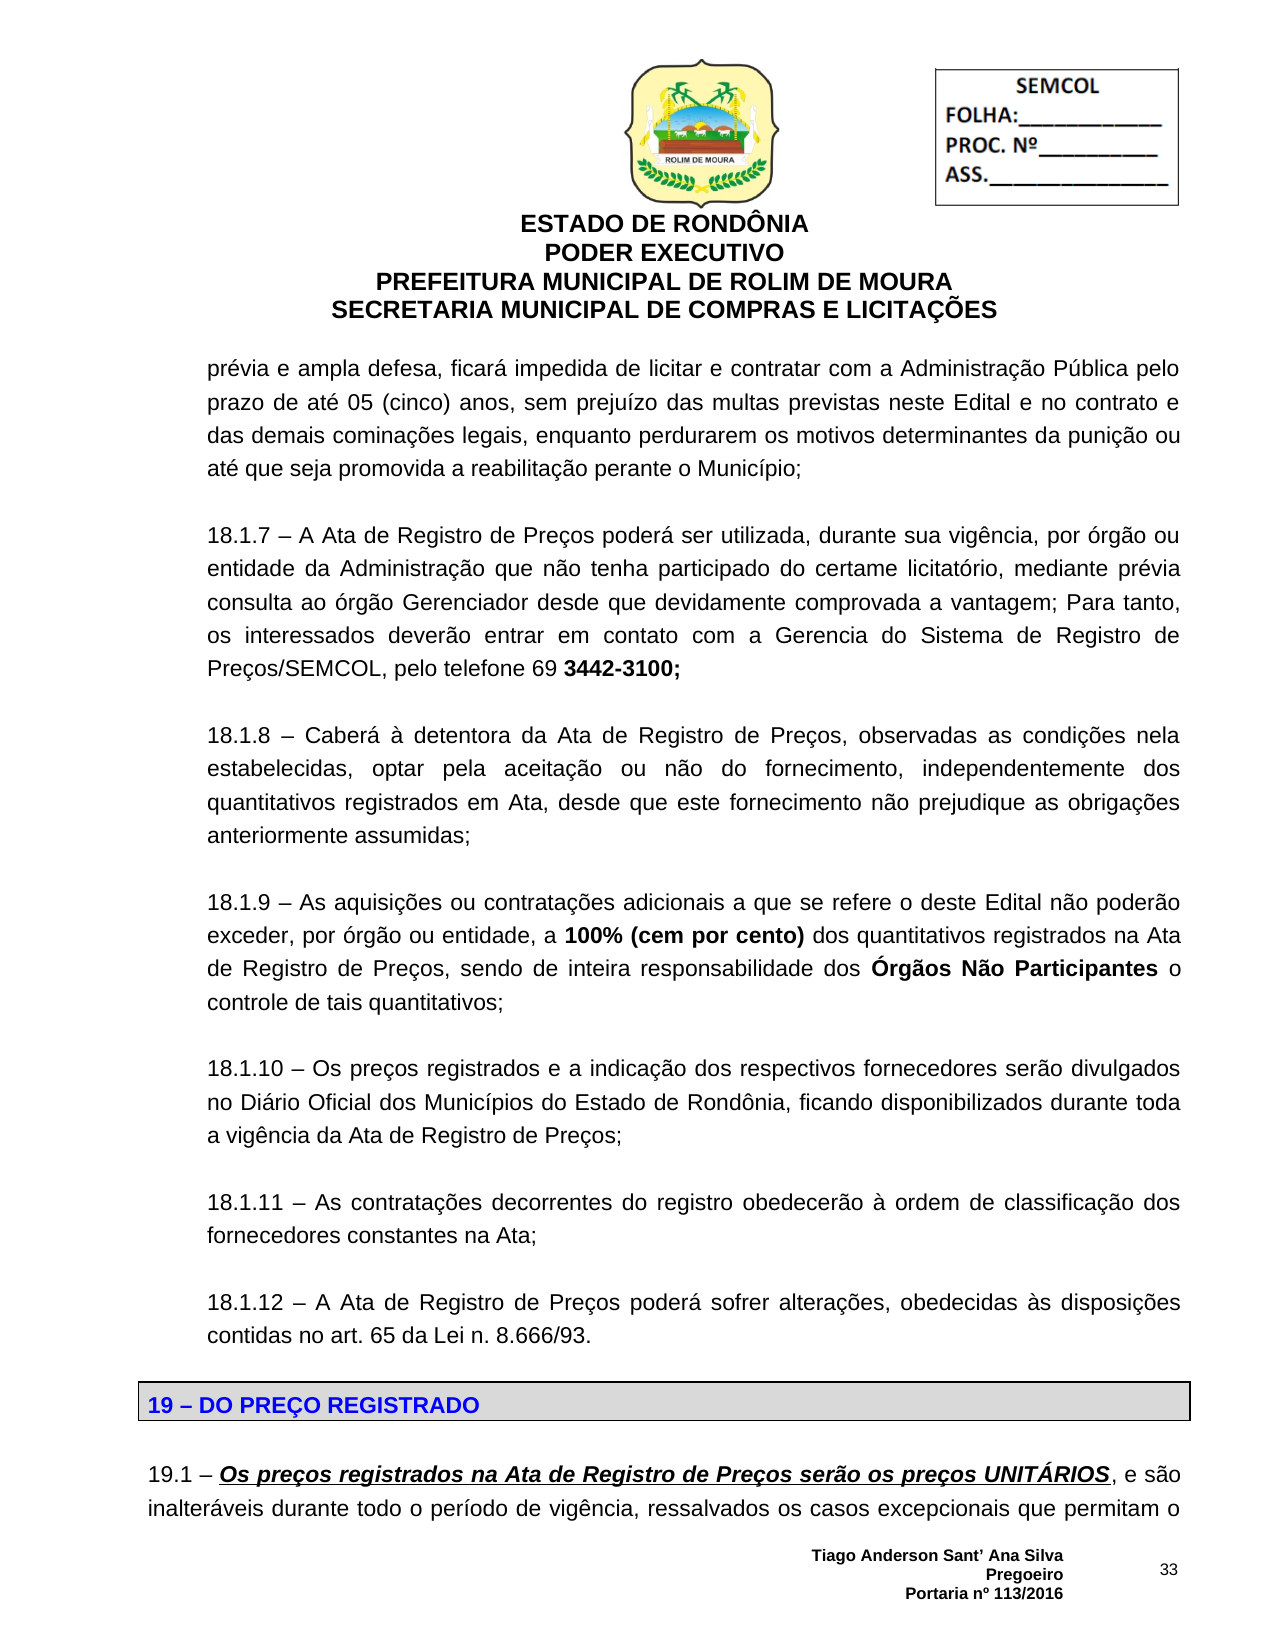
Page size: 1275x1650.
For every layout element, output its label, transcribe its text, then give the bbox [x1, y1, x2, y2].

text 18.1.8 – Caberá à detentora da Ata de Registro de Preços, observadas as condições nela estabelecidas, optar pela aceitação ou não do fornecimento, independentemente dos quantitativos registrados em Ata, desde que este fornecimento não prejudique as obrigações anteriormente assumidas; [207, 715, 1181, 848]
text 18.1.7 – A Ata de Registro de Preços poderá ser utilizada, durante sua vigência, por órgão ou entidade da Administração que não tenha participado do certame licitatório, mediante prévia consulta ao órgão Gerenciador desde que devidamente comprovada a vantagem; Para tanto, os interessados deverão entrar em contato com a Gerencia do Sistema de Registro de Preços/SEMCOL, pelo telefone 69 3442-3100; [207, 515, 1181, 681]
picture [623, 59, 780, 209]
text 18.1.9 – As aquisições ou contratações adicionais a que se refere o deste Edital não poderão exceder, por órgão ou entidade, a 100% (cem por cento) dos quantitativos registrados na Ata de Registro de Preços, sendo de inteira responsabilidade dos Órgãos Não Participantes o controle de tais quantitativos; [207, 881, 1181, 1015]
text 18.1.10 – Os preços registrados e a indicação dos respectivos fornecedores serão divulgados no Diário Oficial dos Municípios do Estado de Rondônia, ficando disponibilizados durante toda a vigência da Ata de Registro de Preços; [207, 1048, 1181, 1148]
text 18.1.11 – As contratações decorrentes do registro obedecerão à ordem de classificação dos fornecedores constantes na Ata; [207, 1181, 1181, 1248]
text 18.1.12 – A Ata de Registro de Preços poderá sofrer alterações, obedecidas às disposições contidas no art. 65 da Lei n. 8.666/93. [207, 1281, 1181, 1348]
text 19 – DO PREÇO REGISTRADO [139, 1383, 1189, 1420]
